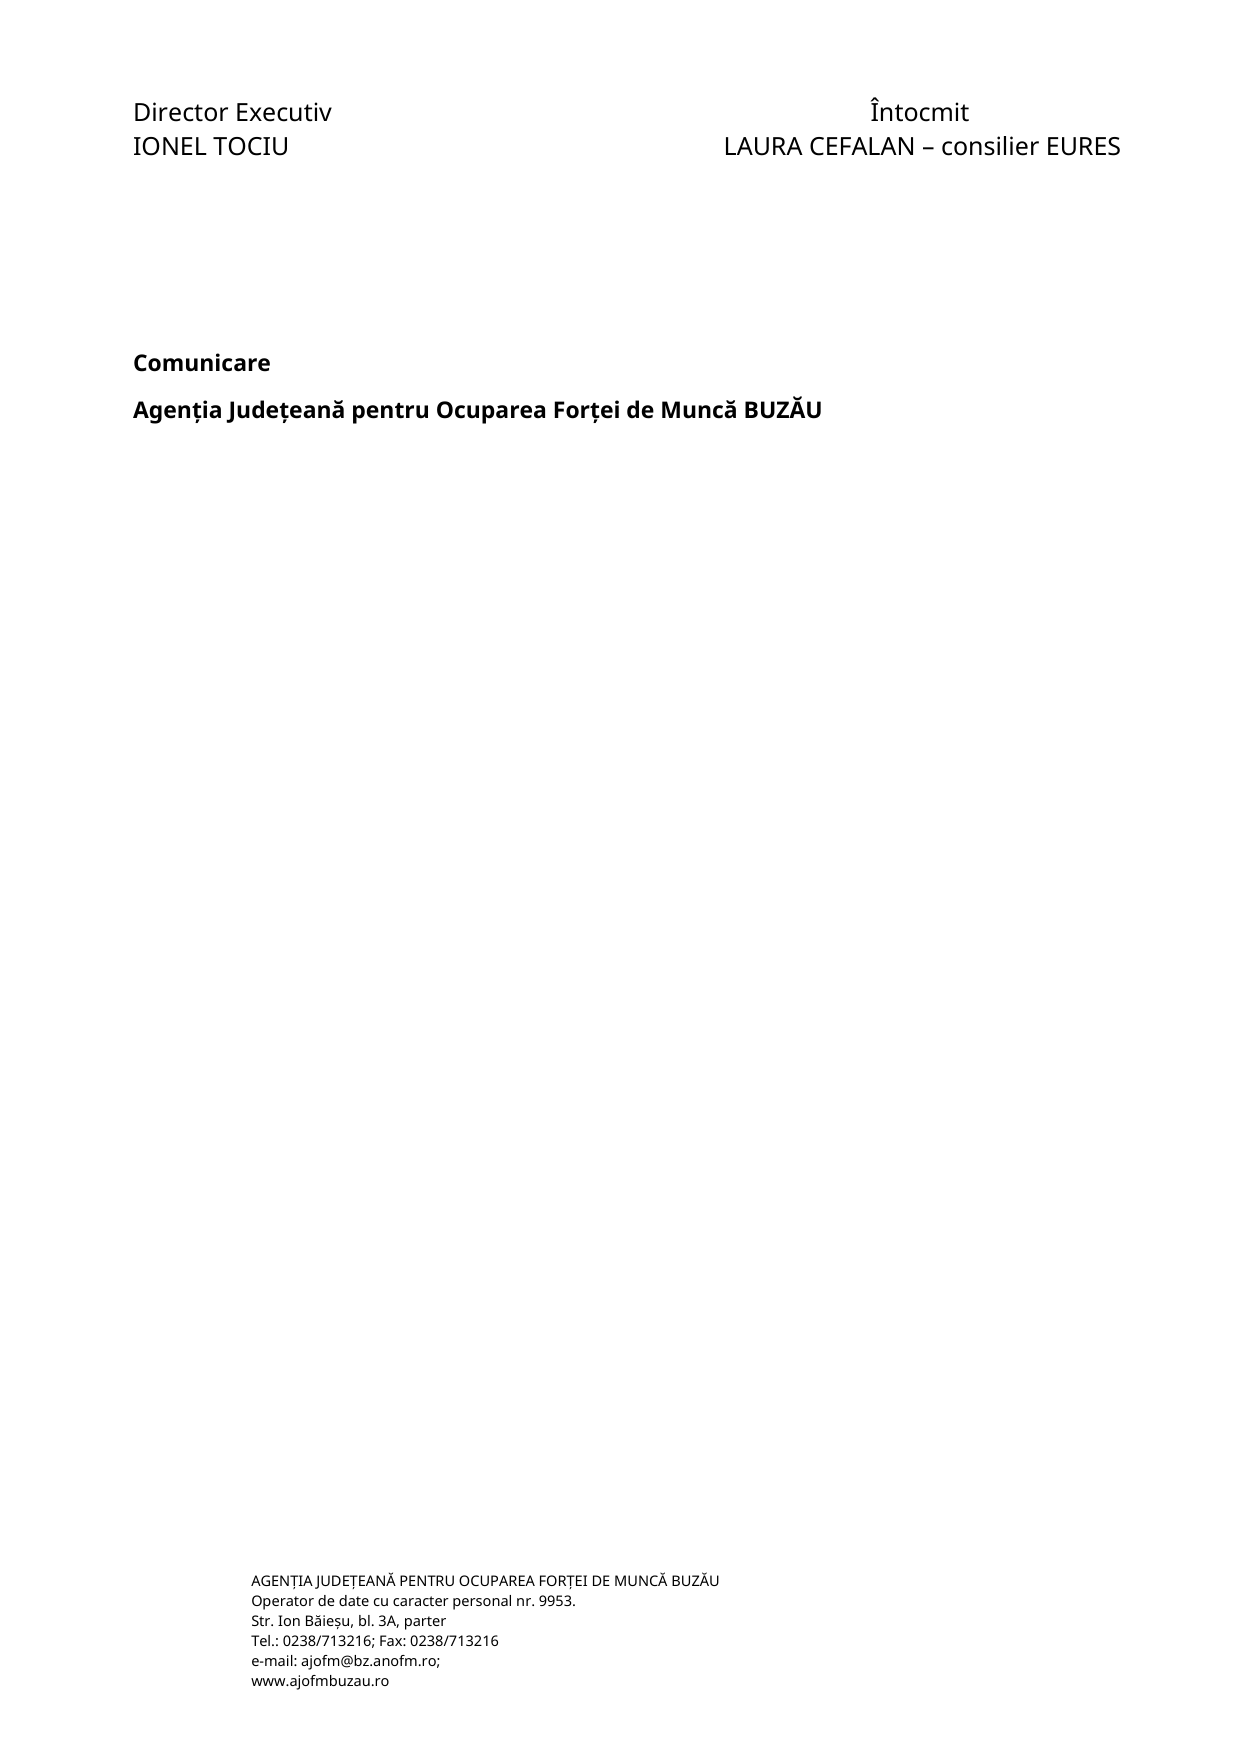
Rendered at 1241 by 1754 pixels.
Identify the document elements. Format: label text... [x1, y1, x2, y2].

text Agenția Județeană pentru Ocuparea Forței de Muncă BUZĂU [133, 394, 1167, 425]
text IONEL TOCIU LAURA CEFALAN – consilier EURES [133, 128, 1167, 162]
text Director Executiv Întocmit [133, 94, 1167, 128]
text Comunicare [133, 347, 1167, 378]
